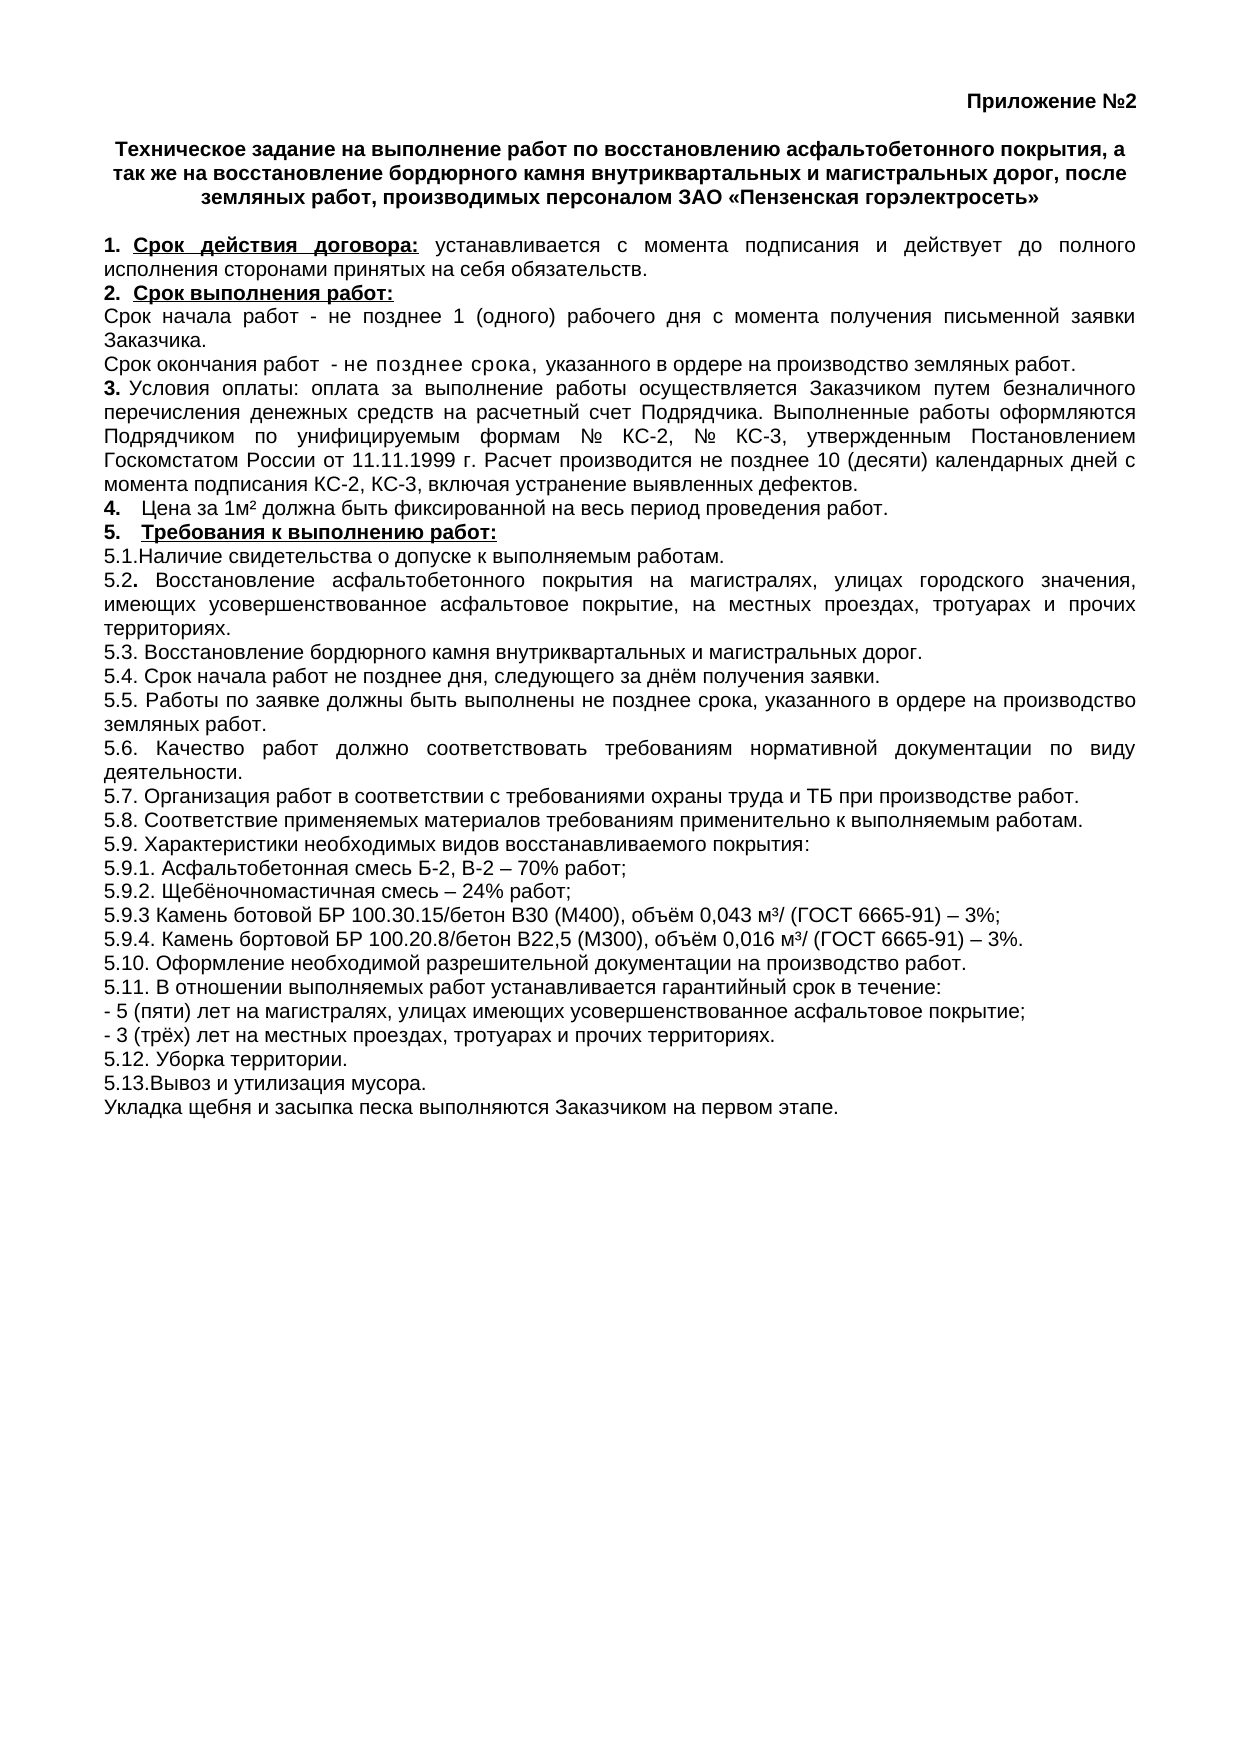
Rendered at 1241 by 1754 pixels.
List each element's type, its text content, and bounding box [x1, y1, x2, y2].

text 5.11. В отношении выполняемых работ устанавливается гарантийный срок в течение: [103, 975, 1137, 999]
text 5.4. Срок начала работ не позднее дня, следующего за днём получения заявки. [103, 664, 1137, 688]
list Срок действия договора: устанавливается с момента подписания и действует до полного исполнения сторонами принятых на себя обязательств. [103, 232, 1137, 280]
text 5.6. Качество работ должно соответствовать требованиям нормативной документации по виду деятельности. [103, 736, 1137, 783]
text 5.9.2. Щебёночномастичная смесь – 24% работ; [103, 879, 1137, 903]
text 5.9.4. Камень бортовой БР 100.20.8/бетон В22,5 (М300), объём 0,016 м³/ (ГОСТ 6665-91) – 3%. [103, 927, 1137, 951]
text - 5 (пяти) лет на магистралях, улицах имеющих усовершенствованное асфальтовое покрытие; [103, 999, 1137, 1023]
text Укладка щебня и засыпка песка выполняются Заказчиком на первом этапе. [103, 1095, 1137, 1119]
text 5.5. Работы по заявке должны быть выполнены не позднее срока, указанного в ордере на производство земляных работ. [103, 688, 1137, 736]
text 5.9.3 Камень ботовой БР 100.30.15/бетон В30 (М400), объём 0,043 м³/ (ГОСТ 6665-91) – 3%; [103, 903, 1137, 927]
text - 3 (трёх) лет на местных проездах, тротуарах и прочих территориях. [103, 1023, 1137, 1047]
text 5.10. Оформление необходимой разрешительной документации на производство работ. [103, 951, 1137, 975]
text 5.9. Характеристики необходимых видов восстанавливаемого покрытия: [103, 831, 1137, 855]
text Срок начала работ - не позднее 1 (одного) рабочего дня с момента получения письменной заявки Заказчика. [103, 304, 1137, 352]
list Условия оплаты: оплата за выполнение работы осуществляется Заказчиком путем безналичного перечисления денежных средств на расчетный счет Подрядчика. Выполненные работы оформляются Подрядчиком по унифицируемым формам № КС-2, № КС-3, утвержденным Постановлением Госкомстатом России от 11.11.1999 г. Расчет производится не позднее 10 (десяти) календарных дней с момента подписания КС-2, КС-3, включая устранение выявленных дефектов. [103, 376, 1137, 496]
list Цена за 1м² должна быть фиксированной на весь период проведения работ. [103, 496, 1137, 520]
list Срок выполнения работ: [103, 280, 1137, 304]
text Техническое задание на выполнение работ по восстановлению асфальтобетонного покрытия, а так же на восстановление бордюрного камня внутриквартальных и магистральных дорог, после земляных работ, производимых персоналом ЗАО «Пензенская горэлектросеть» [103, 137, 1137, 208]
text Срок окончания работ - не позднее срока, указанного в ордере на производство земляных работ. [103, 352, 1137, 376]
text Приложение №2 [103, 89, 1137, 113]
text 5.2. Восстановление асфальтобетонного покрытия на магистралях, улицах городского значения, имеющих усовершенствованное асфальтовое покрытие, на местных проездах, тротуарах и прочих территориях. [103, 568, 1137, 640]
text 5.9.1. Асфальтобетонная смесь Б-2, В-2 – 70% работ; [103, 855, 1137, 879]
text 5.3. Восстановление бордюрного камня внутриквартальных и магистральных дорог. [103, 640, 1137, 664]
list Требования к выполнению работ: [103, 520, 1137, 544]
text 5.8. Соответствие применяемых материалов требованиям применительно к выполняемым работам. [103, 807, 1137, 831]
text 5.13.Вывоз и утилизация мусора. [103, 1071, 1137, 1095]
text 5.7. Организация работ в соответствии с требованиями охраны труда и ТБ при производстве работ. [103, 783, 1137, 807]
text 5.12. Уборка территории. [103, 1047, 1137, 1071]
list 5.1.Наличие свидетельства о допуске к выполняемым работам. [103, 544, 1137, 568]
